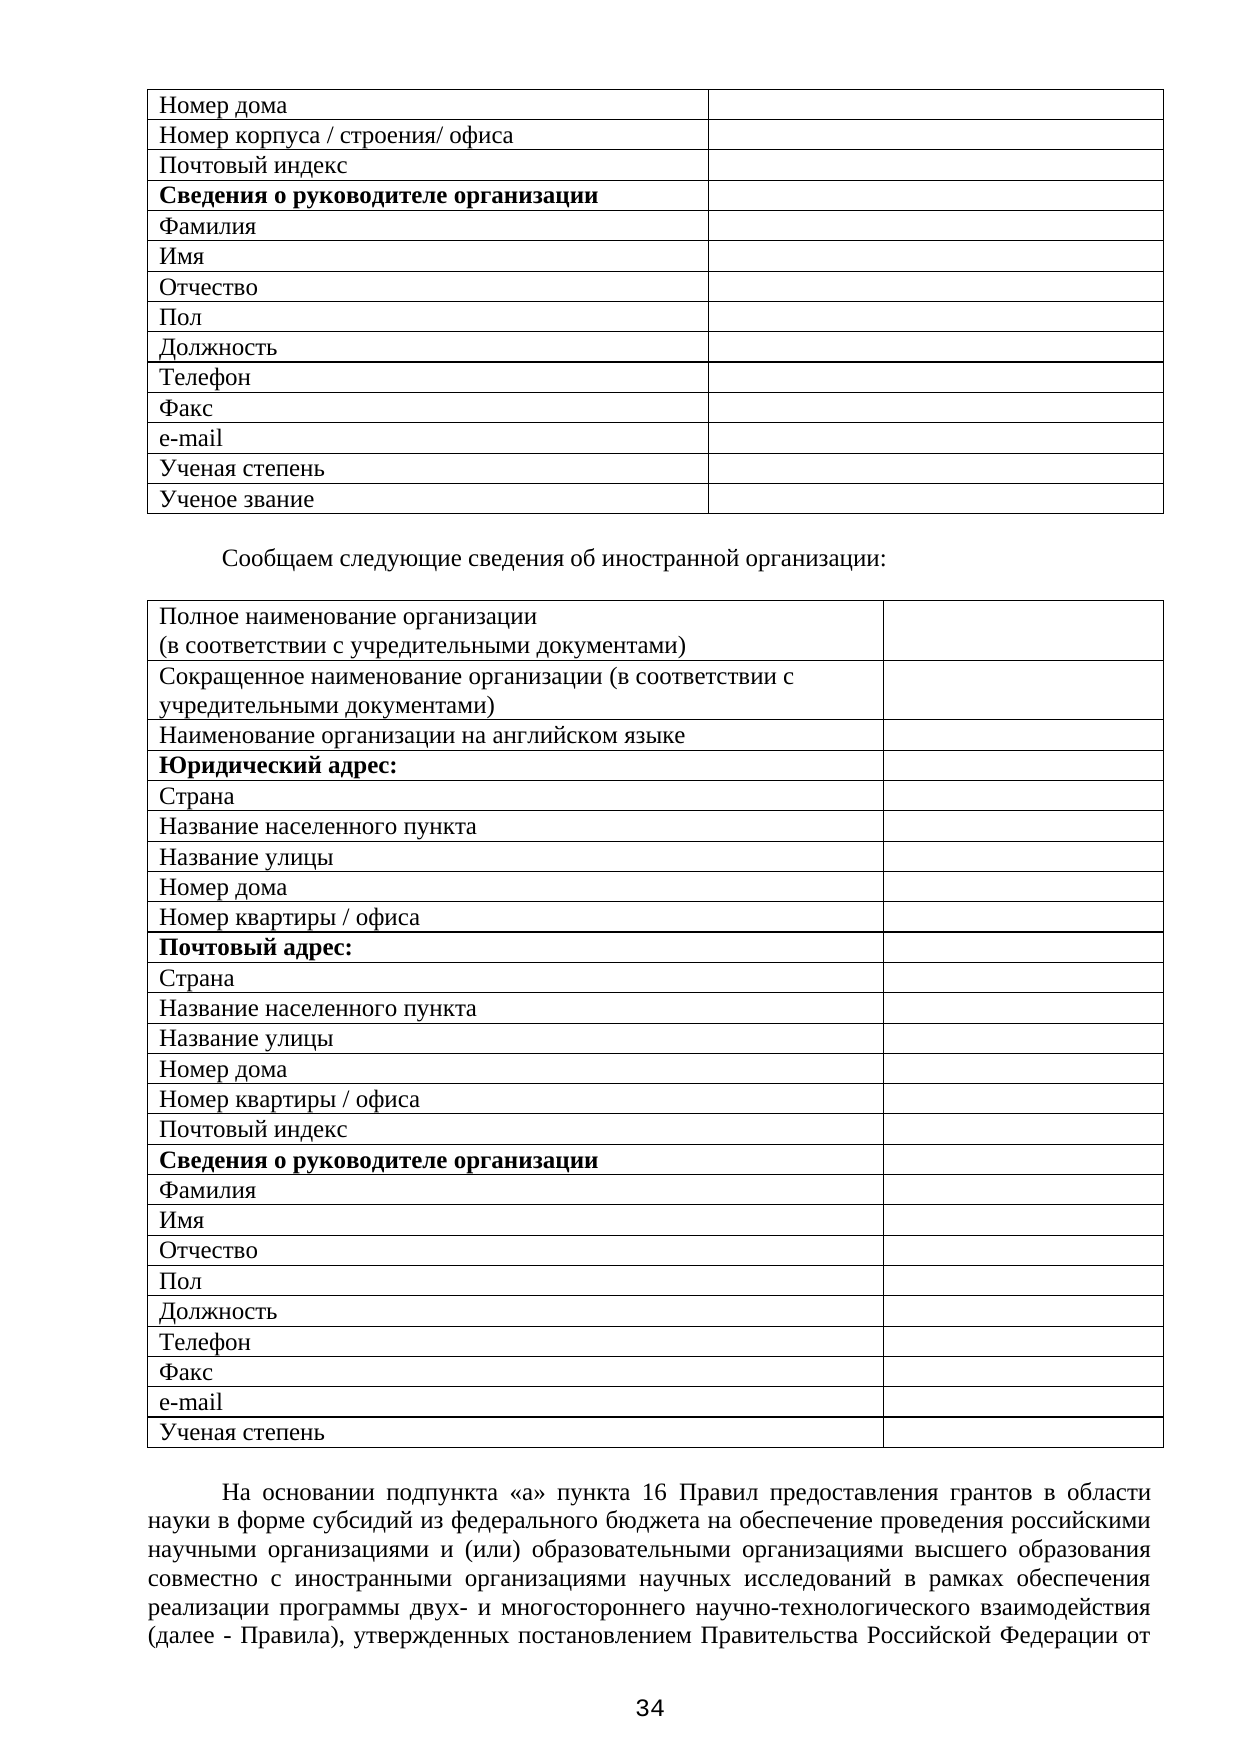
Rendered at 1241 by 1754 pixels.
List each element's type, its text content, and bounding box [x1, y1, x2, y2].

table_cell Юридический адрес: [148, 751, 883, 780]
table_cell Наименование организации на английском языке [148, 720, 883, 749]
table_cell e-mail [148, 1387, 883, 1416]
table_cell Факс [148, 1357, 883, 1386]
table_cell [709, 484, 1163, 513]
table_cell [884, 1387, 1163, 1416]
table_cell Телефон [148, 1327, 883, 1356]
table_cell Фамилия [148, 1175, 883, 1204]
table_cell Название улицы [148, 1024, 883, 1053]
table_cell Имя [148, 241, 708, 271]
table_cell [884, 720, 1163, 749]
table_cell Пол [148, 1266, 883, 1295]
table_cell Номер дома [148, 90, 708, 119]
table_cell Ученое звание [148, 484, 708, 513]
table_cell Почтовый индекс [148, 150, 708, 179]
table_cell Должность [148, 332, 708, 361]
table_cell [884, 993, 1163, 1022]
table_cell Сведения о руководителе организации [148, 1145, 883, 1174]
table_cell [884, 1357, 1163, 1386]
table_cell Номер квартиры / офиса [148, 902, 883, 931]
table_cell Отчество [148, 1236, 883, 1265]
table_cell [884, 1145, 1163, 1174]
table_cell Номер дома [148, 1054, 883, 1083]
table_cell [884, 1205, 1163, 1234]
table_cell Название населенного пункта [148, 811, 883, 841]
table_cell [884, 1327, 1163, 1356]
table_cell Телефон [148, 363, 708, 392]
table_cell Факс [148, 393, 708, 422]
table_cell Пол [148, 302, 708, 331]
table_cell [709, 120, 1163, 149]
table_cell [884, 811, 1163, 841]
table_cell [884, 1296, 1163, 1326]
table_cell [709, 150, 1163, 179]
table_cell [884, 963, 1163, 992]
table_cell [709, 393, 1163, 422]
table_cell [884, 872, 1163, 901]
table_cell Почтовый адрес: [148, 933, 883, 962]
table_cell [709, 181, 1163, 210]
table_cell Должность [148, 1296, 883, 1326]
table_cell [709, 272, 1163, 301]
table_cell [884, 661, 1163, 719]
table_cell [709, 423, 1163, 452]
table_cell [709, 90, 1163, 119]
table_cell Сокращенное наименование организации (в соответствии с учредительными документами) [148, 661, 883, 719]
table_cell [884, 1236, 1163, 1265]
table_cell Название населенного пункта [148, 993, 883, 1022]
table_cell Номер дома [148, 872, 883, 901]
table_cell [884, 842, 1163, 871]
table_cell Номер корпуса / строения/ офиса [148, 120, 708, 149]
table_cell Имя [148, 1205, 883, 1234]
table_cell Название улицы [148, 842, 883, 871]
table_cell Ученая степень [148, 1418, 883, 1447]
table_cell [884, 1084, 1163, 1113]
table_cell [884, 933, 1163, 962]
table_cell Ученая степень [148, 454, 708, 483]
table_cell [709, 241, 1163, 271]
table_cell e-mail [148, 423, 708, 452]
table_cell Почтовый индекс [148, 1114, 883, 1144]
table_cell [884, 1114, 1163, 1144]
table_cell Номер квартиры / офиса [148, 1084, 883, 1113]
table_cell Отчество [148, 272, 708, 301]
table_cell [709, 302, 1163, 331]
table_cell [884, 902, 1163, 931]
table_cell [884, 1024, 1163, 1053]
text Сообщаем следующие сведения об иностранной организации: [148, 543, 1152, 571]
table_cell Страна [148, 781, 883, 810]
table_cell [884, 1418, 1163, 1447]
table_cell [709, 211, 1163, 240]
table_cell Фамилия [148, 211, 708, 240]
table_cell [709, 454, 1163, 483]
table_cell Страна [148, 963, 883, 992]
table_cell [709, 332, 1163, 361]
table_cell [884, 1175, 1163, 1204]
table_cell [884, 751, 1163, 780]
table_cell [884, 1266, 1163, 1295]
table_cell [709, 363, 1163, 392]
table_header [884, 601, 1163, 660]
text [148, 1477, 1152, 1649]
table_cell [884, 781, 1163, 810]
table_cell Сведения о руководителе организации [148, 181, 708, 210]
table_header Полное наименование организации (в соответствии с учредительными документами) [148, 601, 883, 660]
table_cell [884, 1054, 1163, 1083]
